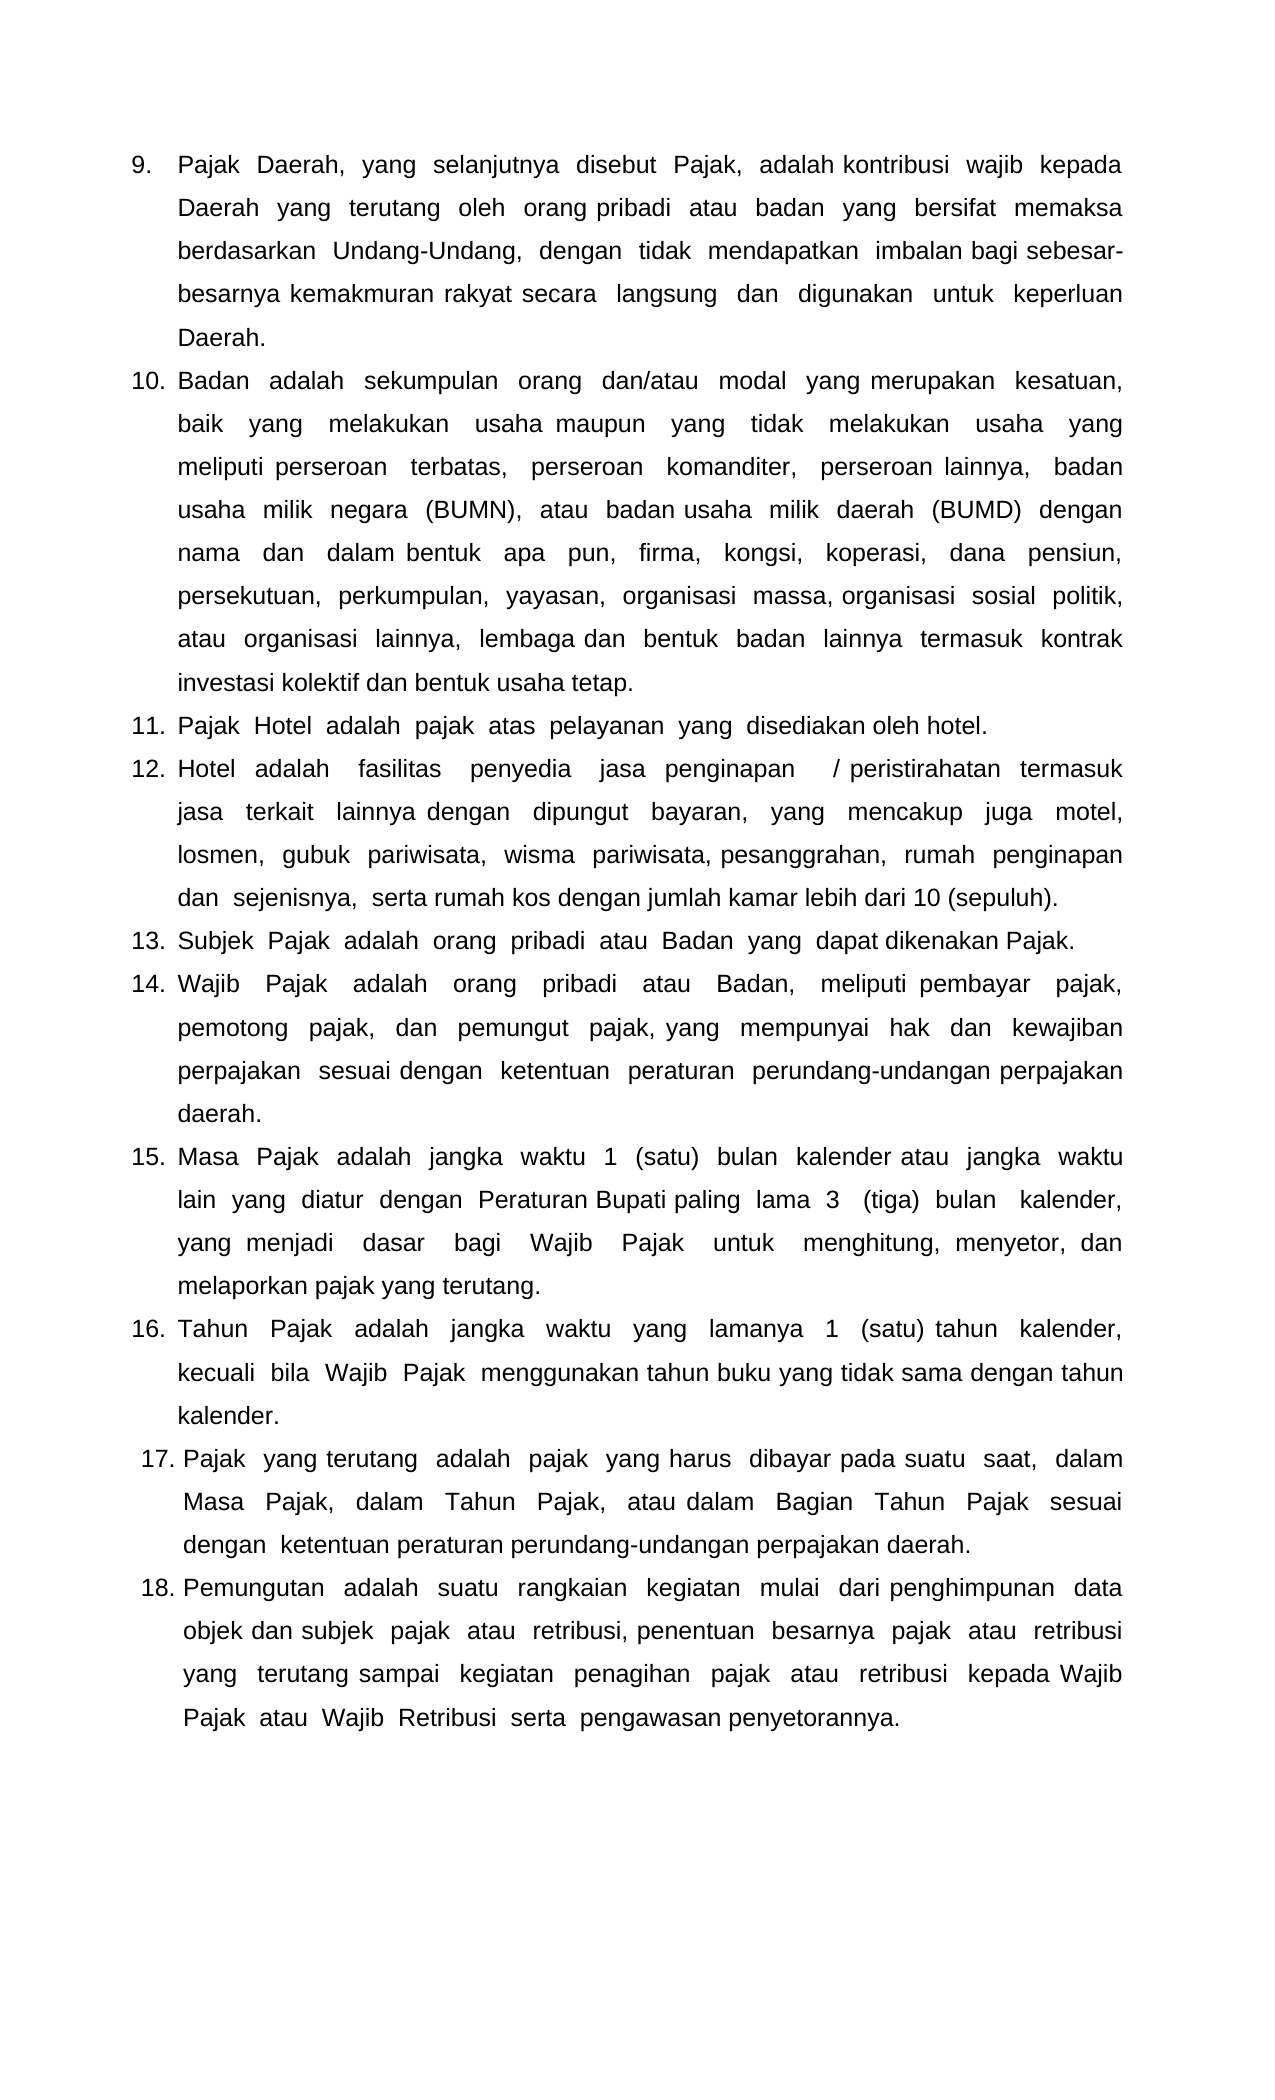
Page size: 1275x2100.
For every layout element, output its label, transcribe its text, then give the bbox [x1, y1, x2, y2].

list Tahun Pajak adalah jangka waktu yang lamanya 1 (satu) tahun kalender, kecuali bila Wajib Pajak menggunakan tahun buku yang tidak sama dengan tahun kalender. [131, 1314, 1125, 1429]
list Hotel adalah fasilitas penyedia jasa penginapan / peristirahatan termasuk jasa terkait lainnya dengan dipungut bayaran, yang mencakup juga motel, losmen, gubuk pariwisata, wisma pariwisata, pesanggrahan, rumah penginapan dan sejenisnya, serta rumah kos dengan jumlah kamar lebih dari 10 (sepuluh). [131, 754, 1125, 912]
list Pajak yang terutang adalah pajak yang harus dibayar pada suatu saat, dalam Masa Pajak, dalam Tahun Pajak, atau dalam Bagian Tahun Pajak sesuai dengan ketentuan peraturan perundang-undangan perpajakan daerah. [141, 1444, 1125, 1559]
list Pajak Daerah, yang selanjutnya disebut Pajak, adalah kontribusi wajib kepada Daerah yang terutang oleh orang pribadi atau badan yang bersifat memaksa berdasarkan Undang-Undang, dengan tidak mendapatkan imbalan bagi sebesar-besarnya kemakmuran rakyat secara langsung dan digunakan untuk keperluan Daerah. [131, 150, 1125, 351]
list Pajak Hotel adalah pajak atas pelayanan yang disediakan oleh hotel. [131, 711, 1125, 739]
list Subjek Pajak adalah orang pribadi atau Badan yang dapat dikenakan Pajak. [131, 926, 1125, 955]
list Masa Pajak adalah jangka waktu 1 (satu) bulan kalender atau jangka waktu lain yang diatur dengan Peraturan Bupati paling lama 3 (tiga) bulan kalender, yang menjadi dasar bagi Wajib Pajak untuk menghitung, menyetor, dan melaporkan pajak yang terutang. [131, 1142, 1125, 1300]
list Pemungutan adalah suatu rangkaian kegiatan mulai dari penghimpunan data objek dan subjek pajak atau retribusi, penentuan besarnya pajak atau retribusi yang terutang sampai kegiatan penagihan pajak atau retribusi kepada Wajib Pajak atau Wajib Retribusi serta pengawasan penyetorannya. [141, 1573, 1125, 1731]
list Badan adalah sekumpulan orang dan/atau modal yang merupakan kesatuan, baik yang melakukan usaha maupun yang tidak melakukan usaha yang meliputi perseroan terbatas, perseroan komanditer, perseroan lainnya, badan usaha milik negara (BUMN), atau badan usaha milik daerah (BUMD) dengan nama dan dalam bentuk apa pun, firma, kongsi, koperasi, dana pensiun, persekutuan, perkumpulan, yayasan, organisasi massa, organisasi sosial politik, atau organisasi lainnya, lembaga dan bentuk badan lainnya termasuk kontrak investasi kolektif dan bentuk usaha tetap. [131, 366, 1125, 696]
list Wajib Pajak adalah orang pribadi atau Badan, meliputi pembayar pajak, pemotong pajak, dan pemungut pajak, yang mempunyai hak dan kewajiban perpajakan sesuai dengan ketentuan peraturan perundang-undangan perpajakan daerah. [131, 969, 1125, 1127]
